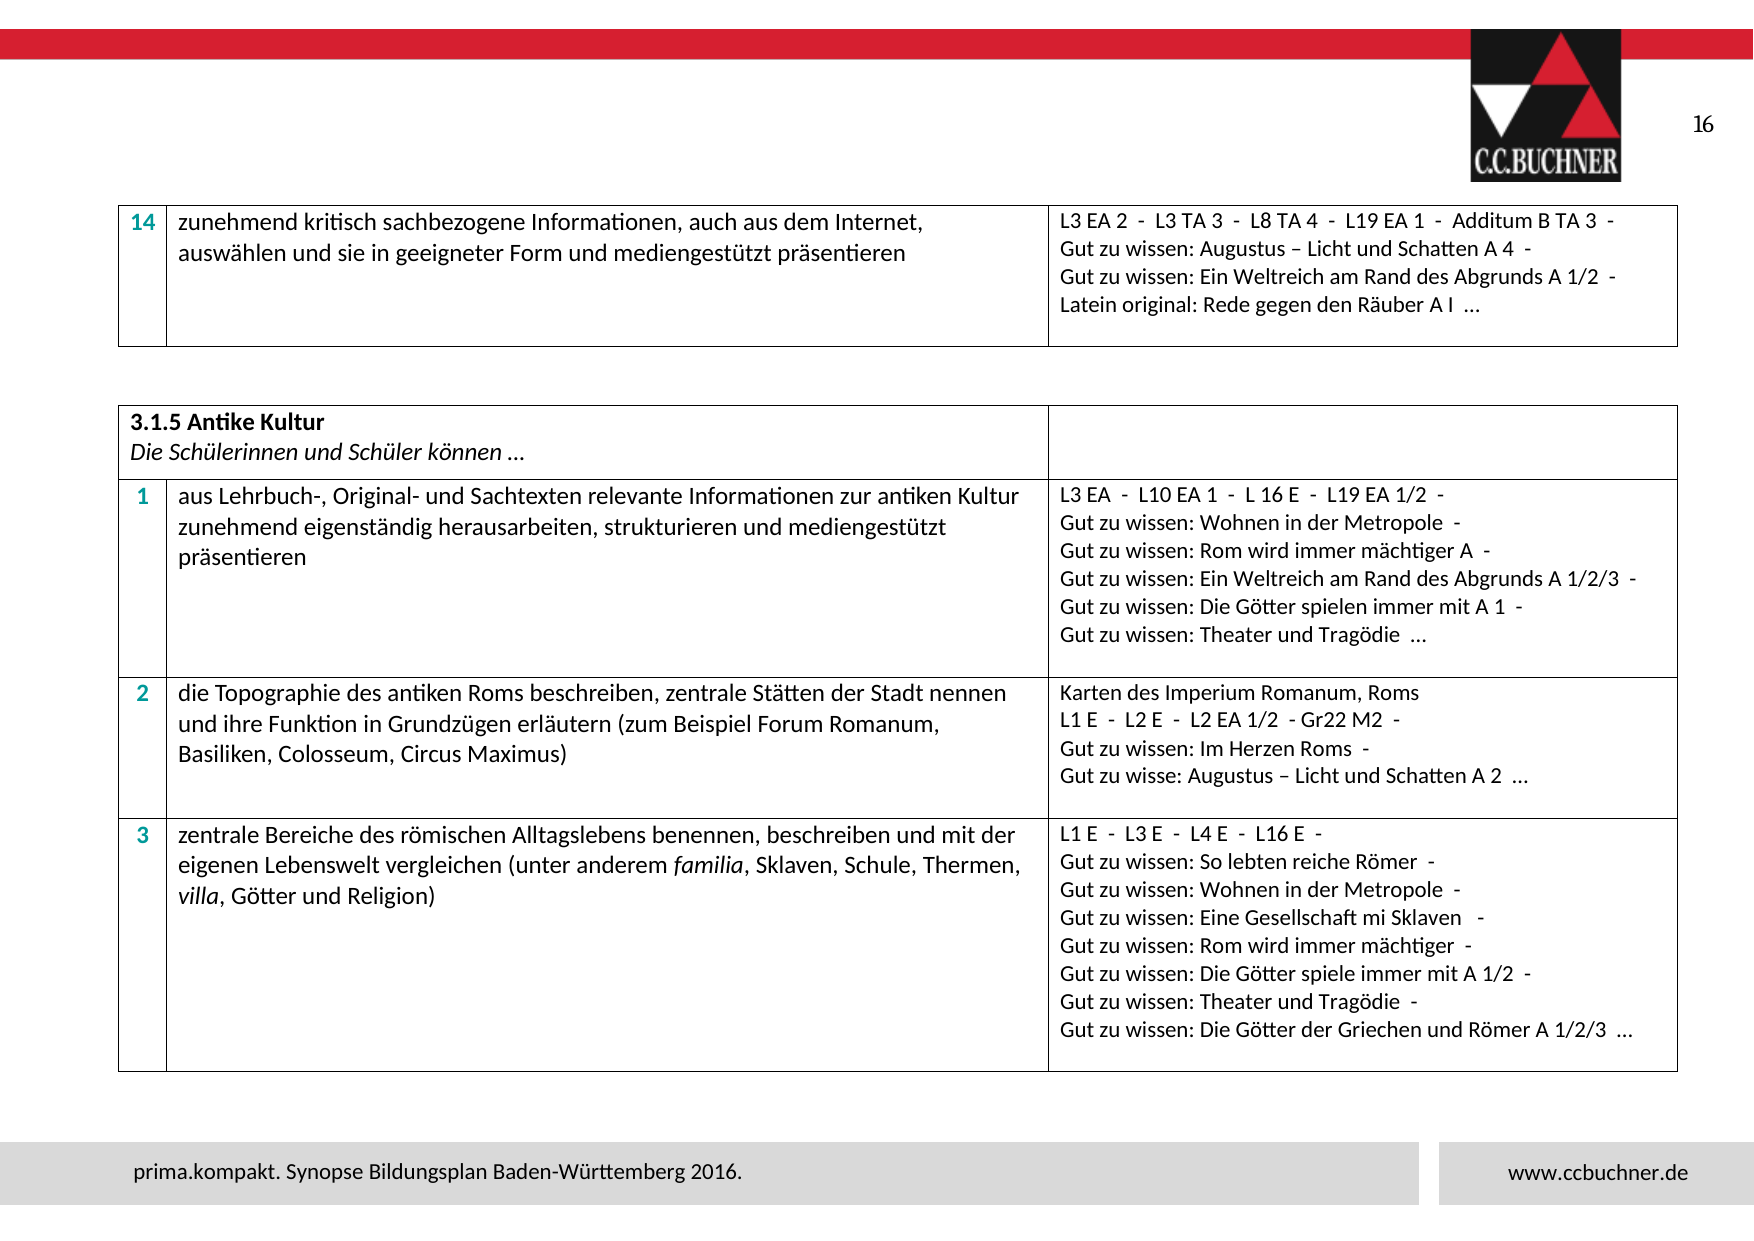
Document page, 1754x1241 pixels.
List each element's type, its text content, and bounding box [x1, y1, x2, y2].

table_header L3 EA 2 - L3 TA 3 - L8 TA 4 - L19 EA 1 - Additum B TA 3 - Gut zu wissen: Augustus – Licht und Schatten A 4 - Gut zu wissen: Ein Weltreich am Rand des Abgrunds A 1/2 - Latein original: Rede gegen den Räuber A I … [1049, 206, 1677, 346]
table_cell die Topographie des antiken Roms beschreiben, zentrale Stätten der Stadt nennen und ihre Funktion in Grundzügen erläutern (zum Beispiel Forum Romanum, Basiliken, Colosseum, Circus Maximus) [167, 678, 1048, 818]
table_cell zentrale Bereiche des römischen Alltagslebens benennen, beschreiben und mit der eigenen Lebenswelt vergleichen (unter anderem familia, Sklaven, Schule, Thermen, villa, Götter und Religion) [167, 819, 1048, 1071]
table_cell 1 [119, 480, 166, 677]
table_header [1049, 406, 1677, 479]
table_header 14 [119, 206, 166, 346]
table_cell L3 EA - L10 EA 1 - L 16 E - L19 EA 1/2 - Gut zu wissen: Wohnen in der Metropole - Gut zu wissen: Rom wird immer mächtiger A - Gut zu wissen: Ein Weltreich am Rand des Abgrunds A 1/2/3 - Gut zu wissen: Die Götter spielen immer mit A 1 - Gut zu wissen: Theater und Tragödie … [1049, 480, 1677, 677]
table_cell L1 E - L3 E - L4 E - L16 E - Gut zu wissen: So lebten reiche Römer - Gut zu wissen: Wohnen in der Metropole - Gut zu wissen: Eine Gesellschaft mi Sklaven - Gut zu wissen: Rom wird immer mächtiger - Gut zu wissen: Die Götter spiele immer mit A 1/2 - Gut zu wissen: Theater und Tragödie - Gut zu wissen: Die Götter der Griechen und Römer A 1/2/3 … [1049, 819, 1677, 1071]
table_cell Karten des Imperium Romanum, Roms L1 E - L2 E - L2 EA 1/2 - Gr22 M2 - Gut zu wissen: Im Herzen Roms - Gut zu wisse: Augustus – Licht und Schatten A 2 … [1049, 678, 1677, 818]
table_header 3.1.5 Antike Kultur Die Schülerinnen und Schüler können … [119, 406, 1048, 479]
table_cell aus Lehrbuch-, Original- und Sachtexten relevante Informationen zur antiken Kultur zunehmend eigenständig herausarbeiten, strukturieren und mediengestützt präsentieren [167, 480, 1048, 677]
table_cell 3 [119, 819, 166, 1071]
table_cell 2 [119, 678, 166, 818]
table_header zunehmend kritisch sachbezogene Informationen, auch aus dem Internet, auswählen und sie in geeigneter Form und mediengestützt präsentieren [167, 206, 1048, 346]
